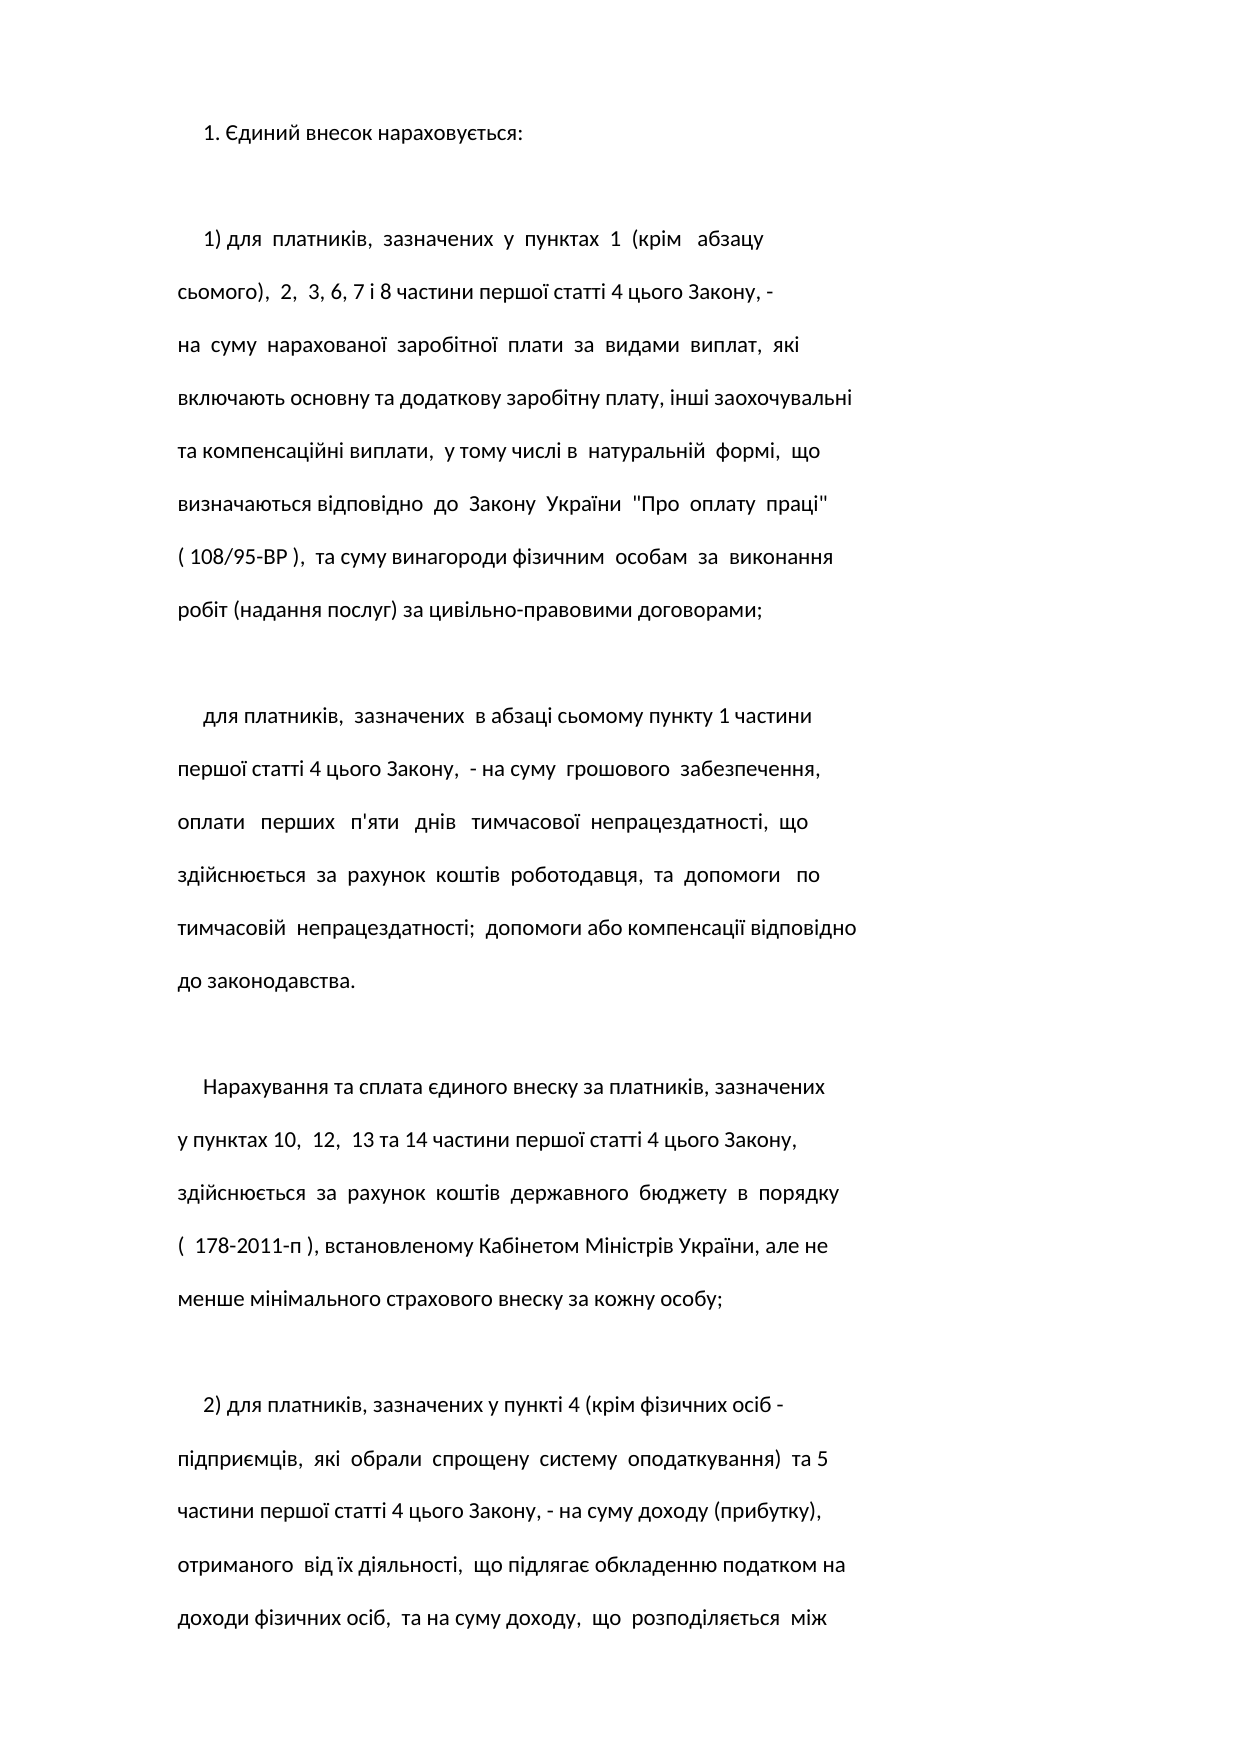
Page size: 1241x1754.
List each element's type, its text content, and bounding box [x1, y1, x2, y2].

text у пунктах 10, 12, 13 та 14 частини першої статті 4 цього Закону, [177, 1126, 1152, 1153]
text здійснюється за рахунок коштів державного бюджету в порядку [177, 1178, 1152, 1207]
text першої статті 4 цього Закону, - на суму грошового забезпечення, [177, 754, 1152, 782]
text 1. Єдиний внесок нараховується: [177, 118, 1152, 146]
text визначаються відповідно до Закону України "Про оплату праці" [177, 489, 1152, 517]
text Нарахування та сплата єдиного внеску за платників, зазначених [177, 1072, 1152, 1101]
text ( 178-2011-п ), встановленому Кабінетом Міністрів України, але не [177, 1232, 1152, 1259]
text для платників, зазначених в абзаці сьомому пункту 1 частини [177, 701, 1152, 729]
text 2) для платників, зазначених у пункті 4 (крім фізичних осіб - [177, 1391, 1152, 1419]
text здійснюється за рахунок коштів роботодавця, та допомоги по [177, 860, 1152, 888]
text ( 108/95-ВР ), та суму винагороди фізичним особам за виконання [177, 542, 1152, 570]
text робіт (надання послуг) за цивільно-правовими договорами; [177, 595, 1152, 623]
text менше мінімального страхового внеску за кожну особу; [177, 1284, 1152, 1313]
text на суму нарахованої заробітної плати за видами виплат, які [177, 330, 1152, 358]
text тимчасовій непрацездатності; допомоги або компенсації відповідно [177, 913, 1152, 941]
text 1) для платників, зазначених у пунктах 1 (крім абзацу [177, 224, 1152, 252]
text включають основну та додаткову заробітну плату, інші заохочувальні [177, 383, 1152, 411]
text доходи фізичних осіб, та на суму доходу, що розподіляється між [177, 1603, 1152, 1631]
text підприємців, які обрали спрощену систему оподаткування) та 5 [177, 1444, 1152, 1472]
text сьомого), 2, 3, 6, 7 і 8 частини першої статті 4 цього Закону, - [177, 277, 1152, 305]
text частини першої статті 4 цього Закону, - на суму доходу (прибутку), [177, 1497, 1152, 1525]
text до законодавства. [177, 966, 1152, 994]
text отриманого від їх діяльності, що підлягає обкладенню податком на [177, 1550, 1152, 1578]
text оплати перших п'яти днів тимчасової непрацездатності, що [177, 807, 1152, 835]
text та компенсаційні виплати, у тому числі в натуральній формі, що [177, 436, 1152, 464]
